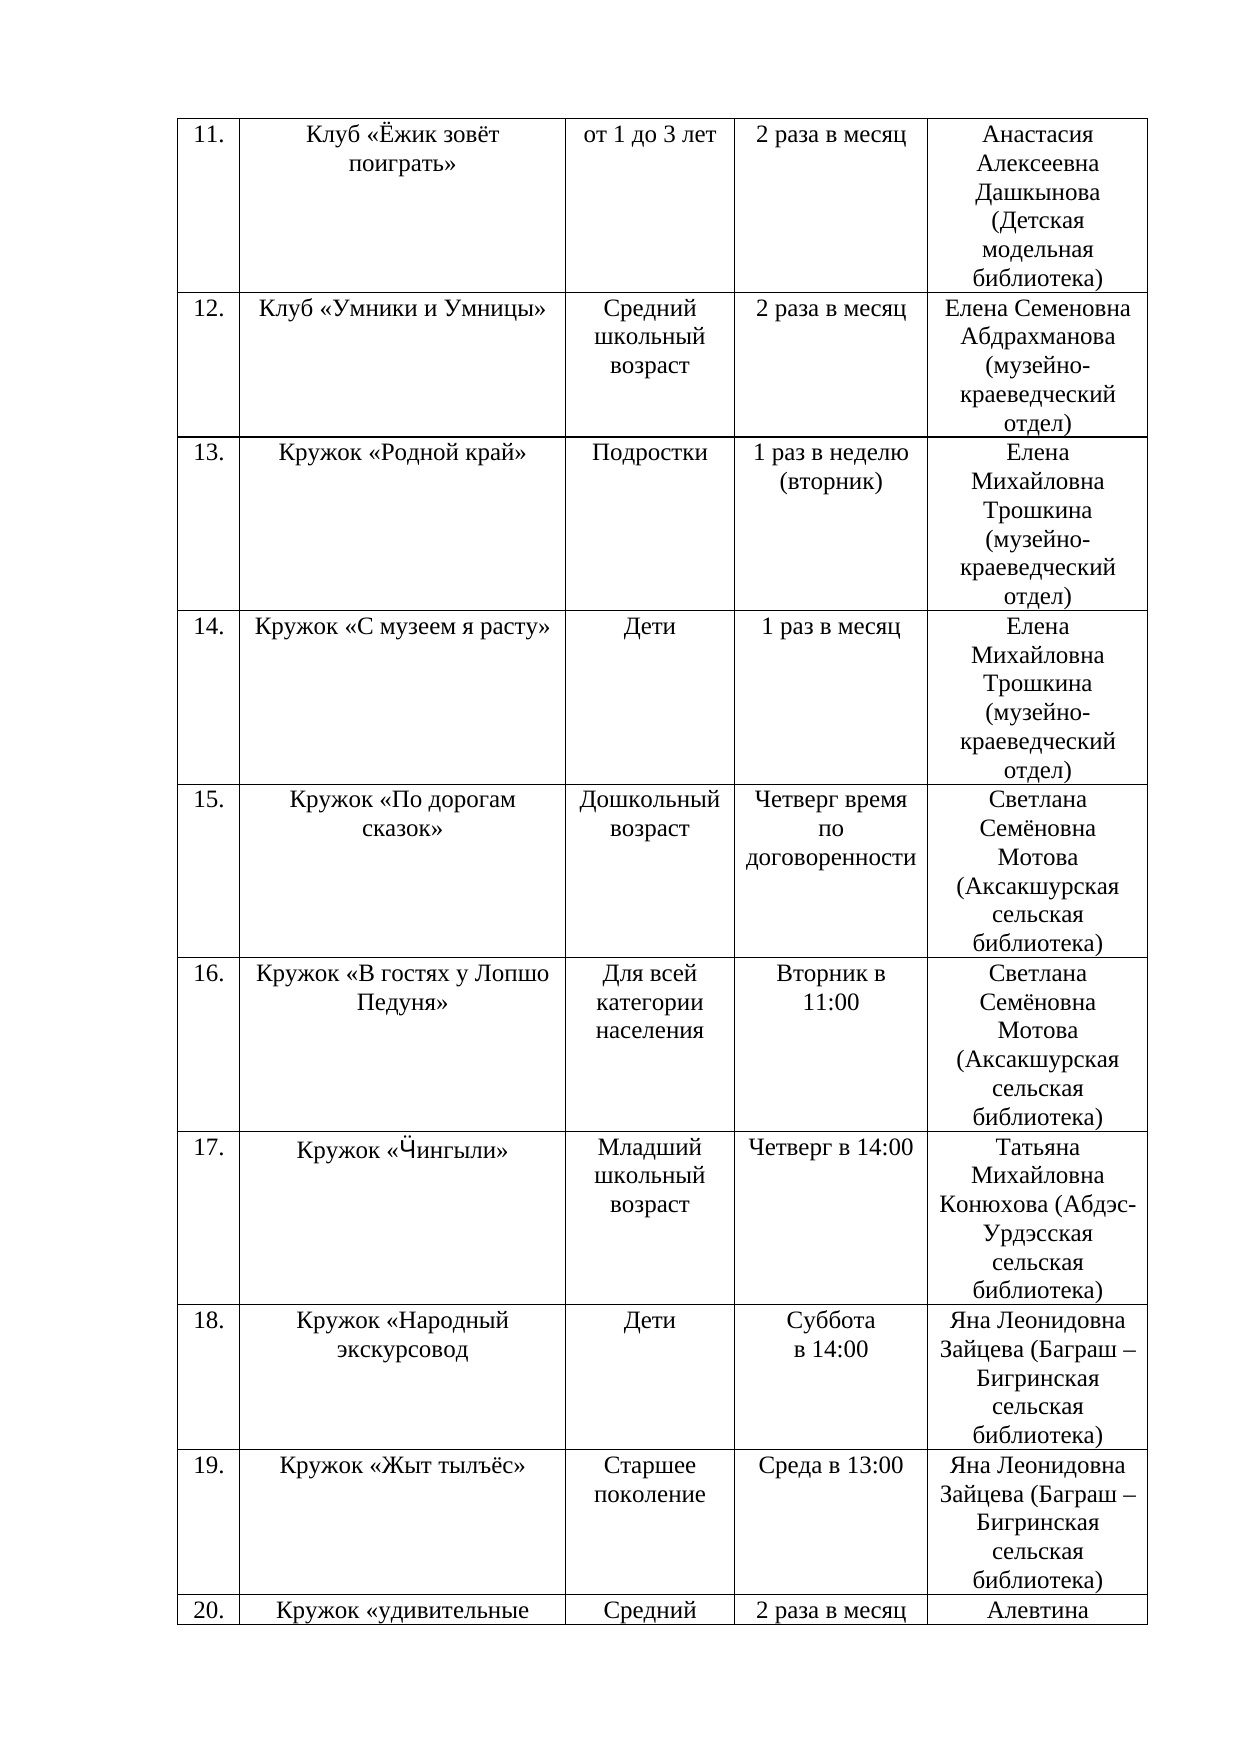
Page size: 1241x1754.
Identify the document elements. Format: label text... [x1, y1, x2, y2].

table_cell 11. [178, 119, 239, 292]
table_cell Младший школьный возраст [566, 1132, 734, 1304]
table_cell Средний школьный возраст [566, 293, 734, 436]
table_cell Кружок «По дорогам сказок» [240, 785, 565, 957]
table_cell Кружок «Жыт тылъёс» [240, 1450, 565, 1594]
table_cell Вторник в 11:00 [735, 958, 927, 1131]
table_cell Яна Леонидовна Зайцева (Баграш – Бигринская сельская библиотека) [928, 1305, 1147, 1449]
table_cell 1 раз в месяц [735, 611, 927, 783]
table_cell Кружок «В гостях у Лопшо Педуня» [240, 958, 565, 1131]
table_cell Елена Михайловна Трошкина (музейно-краеведческий отдел) [928, 438, 1147, 610]
table_cell Клуб «Ёжик зовёт поиграть» [240, 119, 565, 292]
table_cell 12. [178, 293, 239, 436]
table_cell Для всей категории населения [566, 958, 734, 1131]
table_cell Клуб «Умники и Умницы» [240, 293, 565, 436]
table_cell Дети [566, 611, 734, 783]
table_cell Яна Леонидовна Зайцева (Баграш – Бигринская сельская библиотека) [928, 1450, 1147, 1594]
table_cell Кружок «Народный экскурсовод [240, 1305, 565, 1449]
table_cell 14. [178, 611, 239, 783]
table_cell от 1 до 3 лет [566, 119, 734, 292]
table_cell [240, 1595, 565, 1623]
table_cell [566, 1595, 734, 1623]
table_cell 19. [178, 1450, 239, 1594]
table_cell Кружок «Родной край» [240, 438, 565, 610]
table_cell 2 раза в месяц [735, 119, 927, 292]
table_cell Кружок «Ӵингыли» [240, 1132, 565, 1304]
table_cell Елена Семеновна Абдрахманова (музейно-краеведческий отдел) [928, 293, 1147, 436]
table_cell Елена Михайловна Трошкина (музейно-краеведческий отдел) [928, 611, 1147, 783]
table_cell Четверг время по договоренности [735, 785, 927, 957]
table_cell 15. [178, 785, 239, 957]
table_cell 20. [178, 1595, 239, 1623]
table_cell Кружок «С музеем я расту» [240, 611, 565, 783]
table_cell Дошкольный возраст [566, 785, 734, 957]
table_cell 18. [178, 1305, 239, 1449]
table_cell Дети [566, 1305, 734, 1449]
table_cell 13. [178, 438, 239, 610]
table_cell 2 раза в месяц [735, 1595, 927, 1623]
table_cell Суббота в 14:00 [735, 1305, 927, 1449]
table_cell 17. [178, 1132, 239, 1304]
table_cell Старшее поколение [566, 1450, 734, 1594]
table_cell 1 раз в неделю (вторник) [735, 438, 927, 610]
table_cell Светлана Семёновна Мотова (Аксакшурская сельская библиотека) [928, 958, 1147, 1131]
table_cell 2 раза в месяц [735, 293, 927, 436]
table_cell Среда в 13:00 [735, 1450, 927, 1594]
table_cell Татьяна Михайловна Конюхова (Абдэс-Урдэсская сельская библиотека) [928, 1132, 1147, 1304]
table_cell Анастасия Алексеевна Дашкынова (Детская модельная библиотека) [928, 119, 1147, 292]
table_cell Подростки [566, 438, 734, 610]
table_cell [928, 1595, 1147, 1623]
table_cell Четверг в 14:00 [735, 1132, 927, 1304]
table_cell Светлана Семёновна Мотова (Аксакшурская сельская библиотека) [928, 785, 1147, 957]
table_cell 16. [178, 958, 239, 1131]
